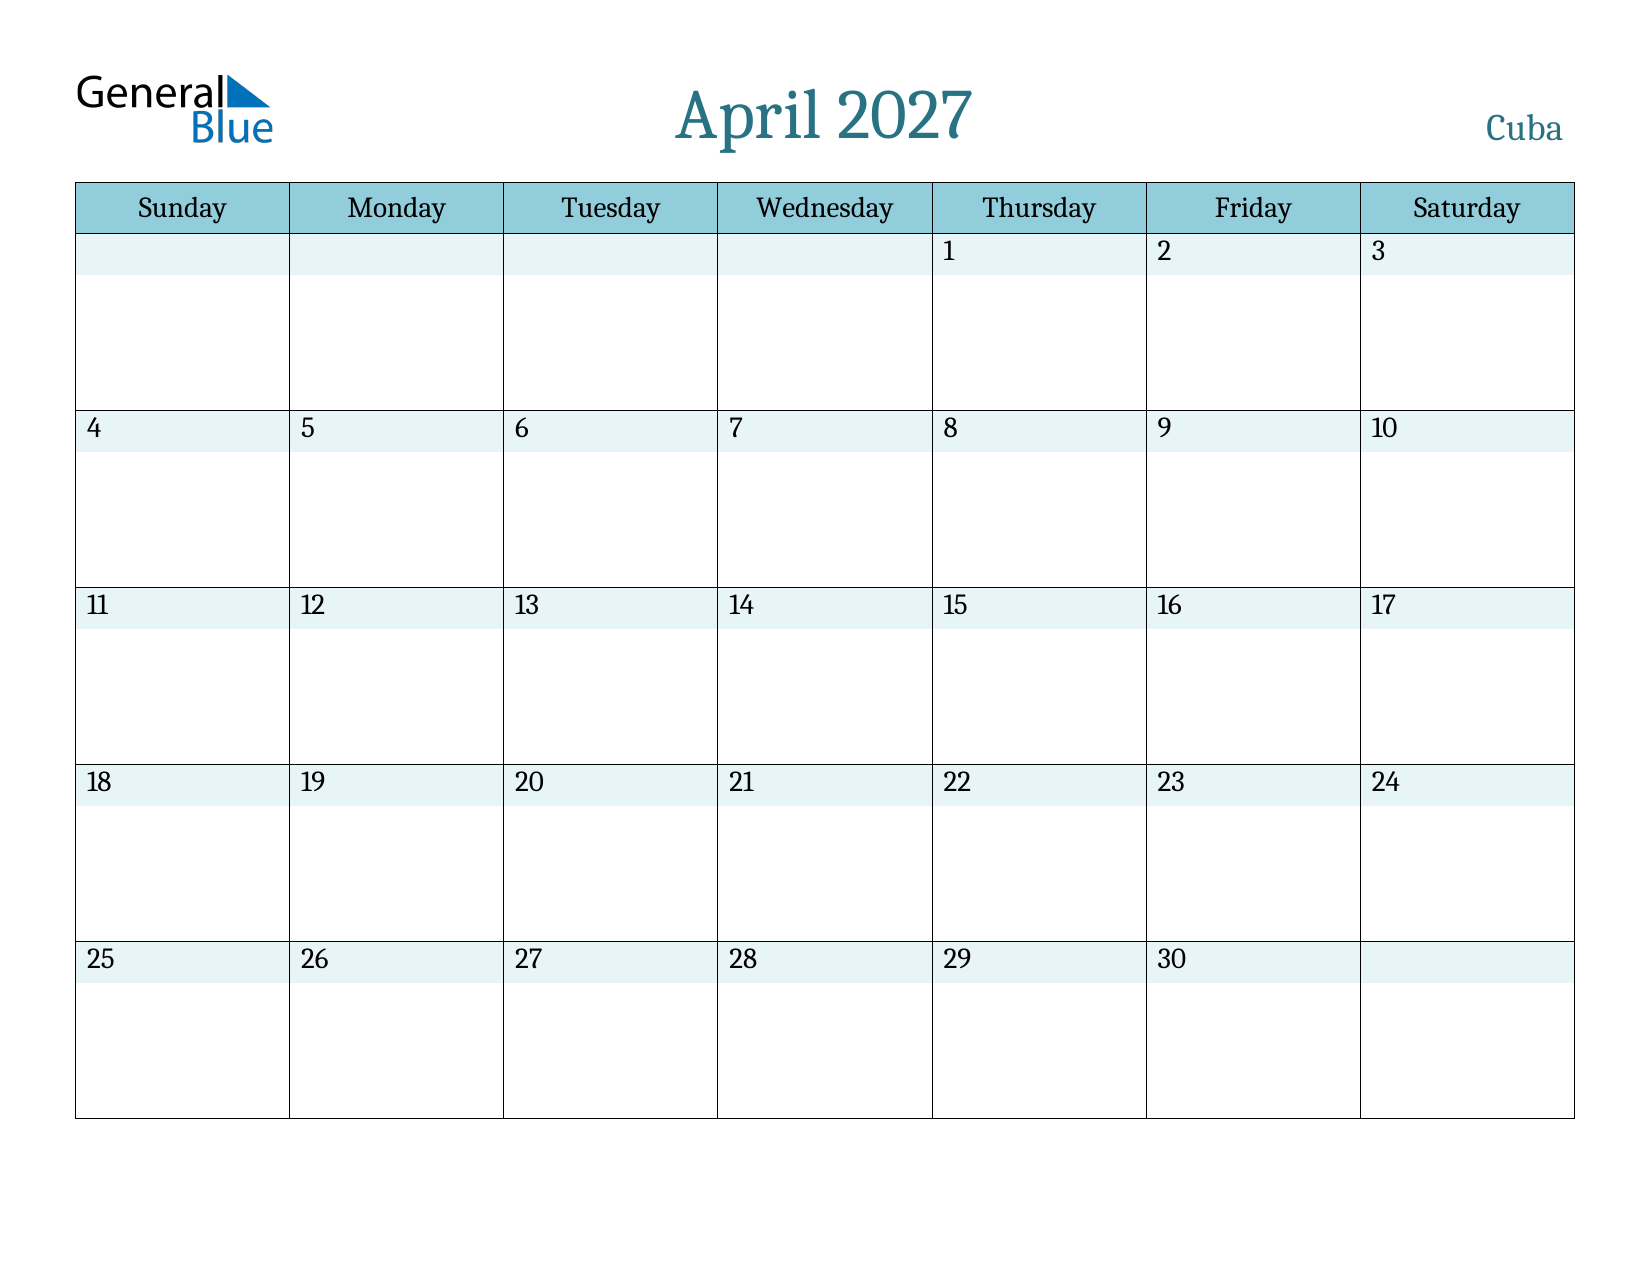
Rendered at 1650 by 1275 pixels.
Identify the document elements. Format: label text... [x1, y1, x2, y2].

table_cell 28 [718, 942, 932, 983]
table_cell [1147, 275, 1360, 410]
table_cell [1147, 983, 1360, 1118]
table_cell [1361, 942, 1574, 983]
table_cell [1361, 983, 1574, 1118]
table_cell [933, 629, 1146, 764]
table_cell [76, 275, 289, 410]
table_cell 25 [76, 942, 289, 983]
table_cell [290, 629, 503, 764]
table_cell 12 [290, 588, 503, 629]
table_cell 2 [1147, 234, 1360, 275]
table_cell [1147, 629, 1360, 764]
table_cell 30 [1147, 942, 1360, 983]
table_cell [504, 275, 717, 410]
table_cell 7 [718, 411, 932, 452]
table_cell 17 [1361, 588, 1574, 629]
table_cell Thursday [933, 183, 1146, 233]
table_cell 9 [1147, 411, 1360, 452]
table_cell 15 [933, 588, 1146, 629]
table_cell [933, 452, 1146, 587]
table_cell 5 [290, 411, 503, 452]
table_cell 8 [933, 411, 1146, 452]
table_cell [933, 275, 1146, 410]
table_cell Wednesday [718, 183, 932, 233]
table_cell 18 [76, 765, 289, 806]
table_cell [1361, 452, 1574, 587]
table_cell 24 [1361, 765, 1574, 806]
table_cell [718, 806, 932, 941]
table_cell 1 [933, 234, 1146, 275]
table_cell [76, 234, 289, 275]
table_cell 13 [504, 588, 717, 629]
table_header Cuba [1146, 75, 1574, 182]
table_cell [504, 983, 717, 1118]
table_cell [933, 806, 1146, 941]
table_cell [290, 452, 503, 587]
table_cell [76, 983, 289, 1118]
table_cell 21 [718, 765, 932, 806]
table_cell [718, 983, 932, 1118]
picture [77, 75, 273, 143]
table_cell [504, 806, 717, 941]
table_cell [718, 234, 932, 275]
table_cell [1147, 806, 1360, 941]
table_header [76, 75, 503, 182]
table_cell 26 [290, 942, 503, 983]
table_cell [718, 452, 932, 587]
table_header April 2027 [504, 75, 1146, 182]
table_cell 14 [718, 588, 932, 629]
table_cell 6 [504, 411, 717, 452]
table_cell [76, 806, 289, 941]
table_cell 20 [504, 765, 717, 806]
table_cell [290, 275, 503, 410]
table_cell 22 [933, 765, 1146, 806]
table_cell [290, 806, 503, 941]
table_cell [504, 234, 717, 275]
table_cell 10 [1361, 411, 1574, 452]
table_cell 3 [1361, 234, 1574, 275]
table_cell [718, 275, 932, 410]
table_cell 29 [933, 942, 1146, 983]
table_cell [1361, 629, 1574, 764]
table_cell 23 [1147, 765, 1360, 806]
table_cell [504, 629, 717, 764]
table_cell Monday [290, 183, 503, 233]
table_cell Friday [1147, 183, 1360, 233]
table_cell 11 [76, 588, 289, 629]
table_cell Tuesday [504, 183, 717, 233]
table_cell [1361, 275, 1574, 410]
table_cell Sunday [76, 183, 289, 233]
table_cell 27 [504, 942, 717, 983]
table_cell [290, 983, 503, 1118]
table_cell [76, 629, 289, 764]
table_cell 19 [290, 765, 503, 806]
table_cell Saturday [1361, 183, 1574, 233]
table_cell [1147, 452, 1360, 587]
table_cell [718, 629, 932, 764]
table_cell [290, 234, 503, 275]
table_cell [933, 983, 1146, 1118]
table_cell [1361, 806, 1574, 941]
table_cell [76, 452, 289, 587]
table_cell [504, 452, 717, 587]
table_cell 4 [76, 411, 289, 452]
table_cell 16 [1147, 588, 1360, 629]
